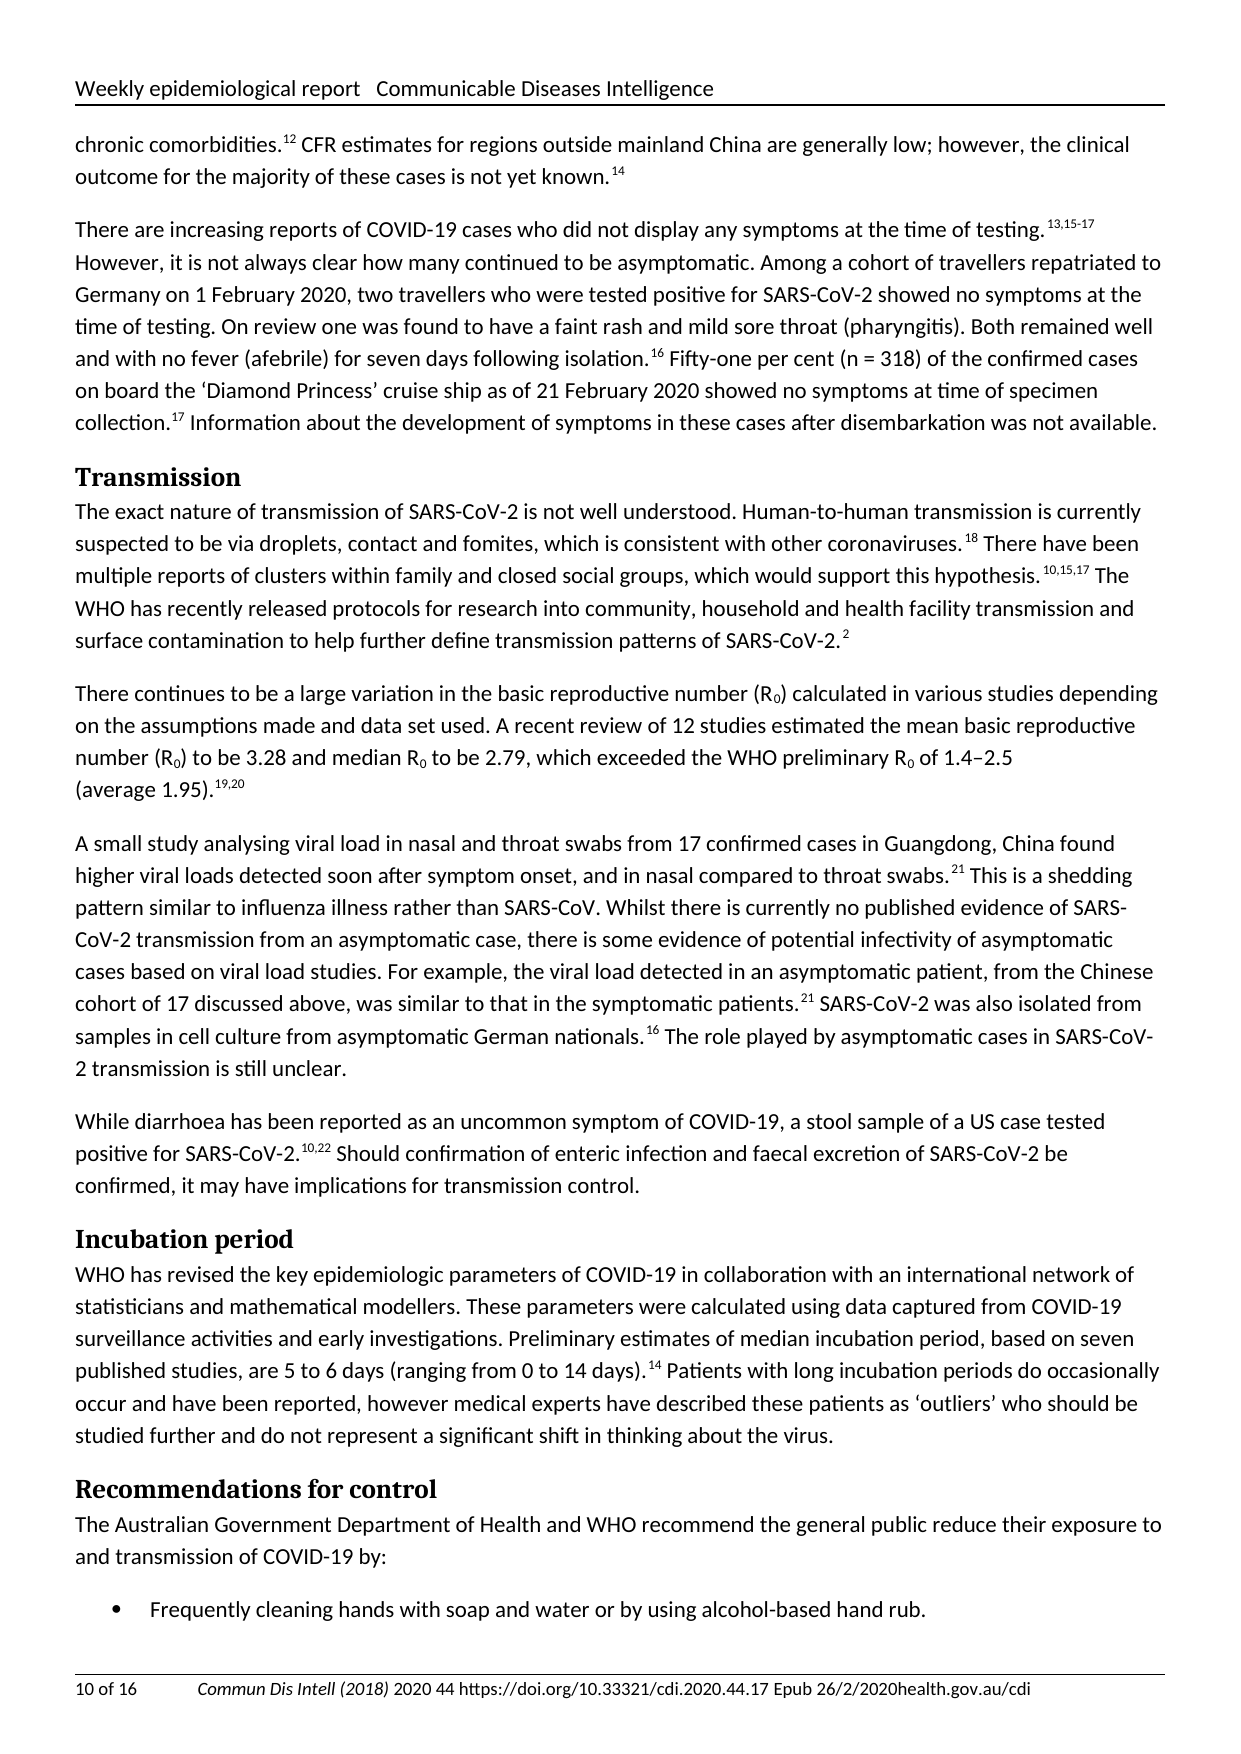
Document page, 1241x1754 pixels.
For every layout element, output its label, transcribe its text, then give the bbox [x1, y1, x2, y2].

text The Australian Government Department of Health and WHO recommend the general public reduce their exposure to and transmission of COVID-19 by: [75, 1510, 1165, 1570]
text While diarrhoea has been reported as an uncommon symptom of COVID-19, a stool sample of a US case tested positive for SARS-CoV-2.10,22 Should confirmation of enteric infection and faecal excretion of SARS-CoV-2 be confirmed, it may have implications for transmission control. [75, 1107, 1165, 1199]
text There continues to be a large variation in the basic reproductive number (R0) calculated in various studies depending on the assumptions made and data set used. A recent review of 12 studies estimated the mean basic reproductive number (R0) to be 3.28 and median R0 to be 2.79, which exceeded the WHO preliminary R0 of 1.4–2.5 (average 1.95).19,20 [75, 679, 1165, 804]
text There are increasing reports of COVID-19 cases who did not display any symptoms at the time of testing.13,15-17 However, it is not always clear how many continued to be asymptomatic. Among a cohort of travellers repatriated to Germany on 1 February 2020, two travellers who were tested positive for SARS-CoV-2 showed no symptoms at the time of testing. On review one was found to have a faint rash and mild sore throat (pharyngitis). Both remained well and with no fever (afebrile) for seven days following isolation.16 Fifty-one per cent (n = 318) of the confirmed cases on board the ‘Diamond Princess’ cruise ship as of 21 February 2020 showed no symptoms at time of specimen collection.17 Information about the development of symptoms in these cases after disembarkation was not available. [75, 215, 1165, 437]
subtitle Recommendations for control [75, 1474, 1165, 1505]
subtitle Incubation period [75, 1224, 1165, 1256]
text The exact nature of transmission of SARS-CoV-2 is not well understood. Human-to-human transmission is currently suspected to be via droplets, contact and fomites, which is consistent with other coronaviruses.18 There have been multiple reports of clusters within family and closed social groups, which would support this hypothesis.10,15,17 The WHO has recently released protocols for research into community, household and health facility transmission and surface contamination to help further define transmission patterns of SARS-CoV-2.2 [75, 497, 1165, 654]
text WHO has revised the key epidemiologic parameters of COVID-19 in collaboration with an international network of statisticians and mathematical modellers. These parameters were calculated using data captured from COVID-19 surveillance activities and early investigations. Preliminary estimates of median incubation period, based on seven published studies, are 5 to 6 days (ranging from 0 to 14 days).14 Patients with long incubation periods do occasionally occur and have been reported, however medical experts have described these patients as ‘outliers’ who should be studied further and do not represent a significant shift in thinking about the virus. [75, 1260, 1165, 1449]
list Frequently cleaning hands with soap and water or by using alcohol-based hand rub. [112, 1595, 1165, 1623]
text A small study analysing viral load in nasal and throat swabs from 17 confirmed cases in Guangdong, China found higher viral loads detected soon after symptom onset, and in nasal compared to throat swabs.21 This is a shedding pattern similar to influenza illness rather than SARS-CoV. Whilst there is currently no published evidence of SARS-CoV-2 transmission from an asymptomatic case, there is some evidence of potential infectivity of asymptomatic cases based on viral load studies. For example, the viral load detected in an asymptomatic patient, from the Chinese cohort of 17 discussed above, was similar to that in the symptomatic patients.21 SARS-CoV-2 was also isolated from samples in cell culture from asymptomatic German nationals.16 The role played by asymptomatic cases in SARS-CoV-2 transmission is still unclear. [75, 829, 1165, 1082]
subtitle Transmission [75, 462, 1165, 493]
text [75, 130, 1165, 190]
